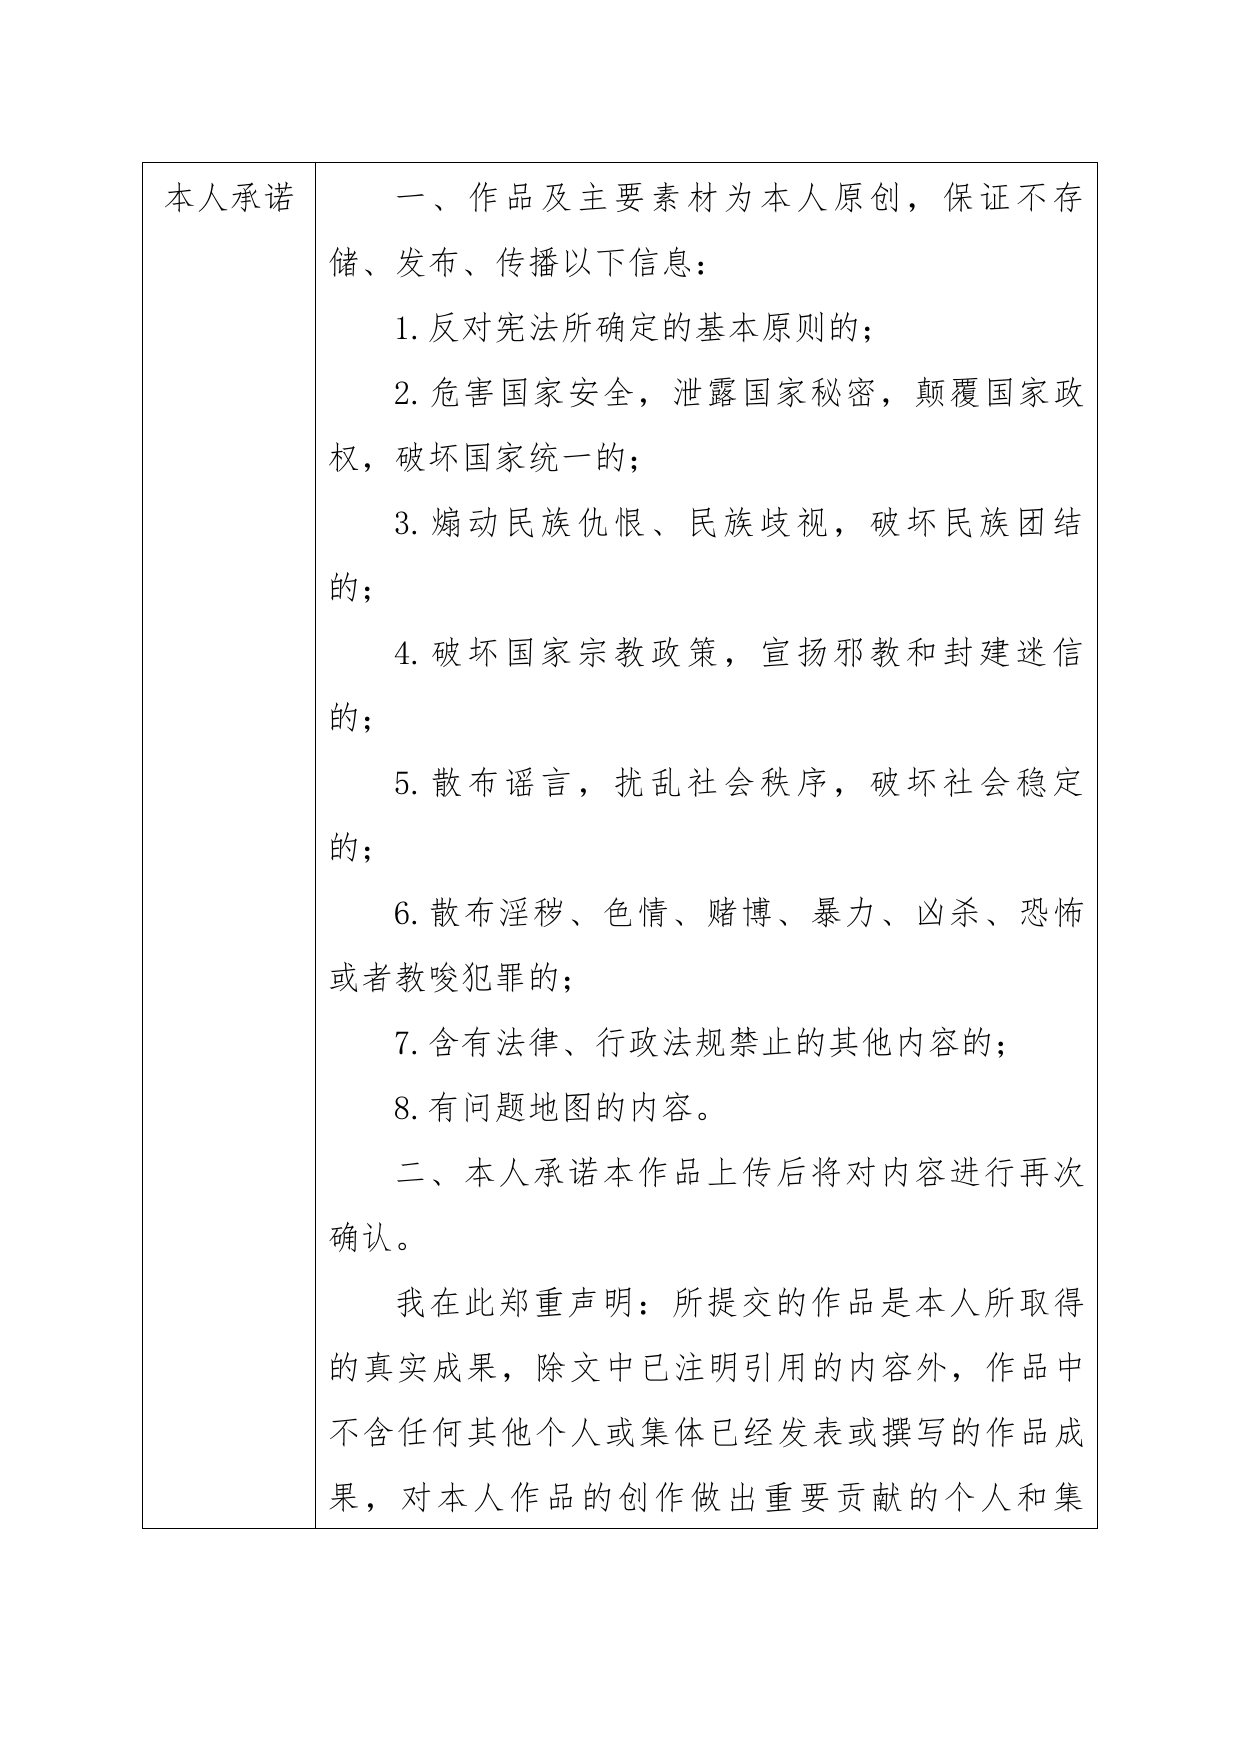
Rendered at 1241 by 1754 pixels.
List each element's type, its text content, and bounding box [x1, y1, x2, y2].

table_cell 本人承诺 [143, 163, 315, 1528]
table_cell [316, 163, 1097, 1528]
